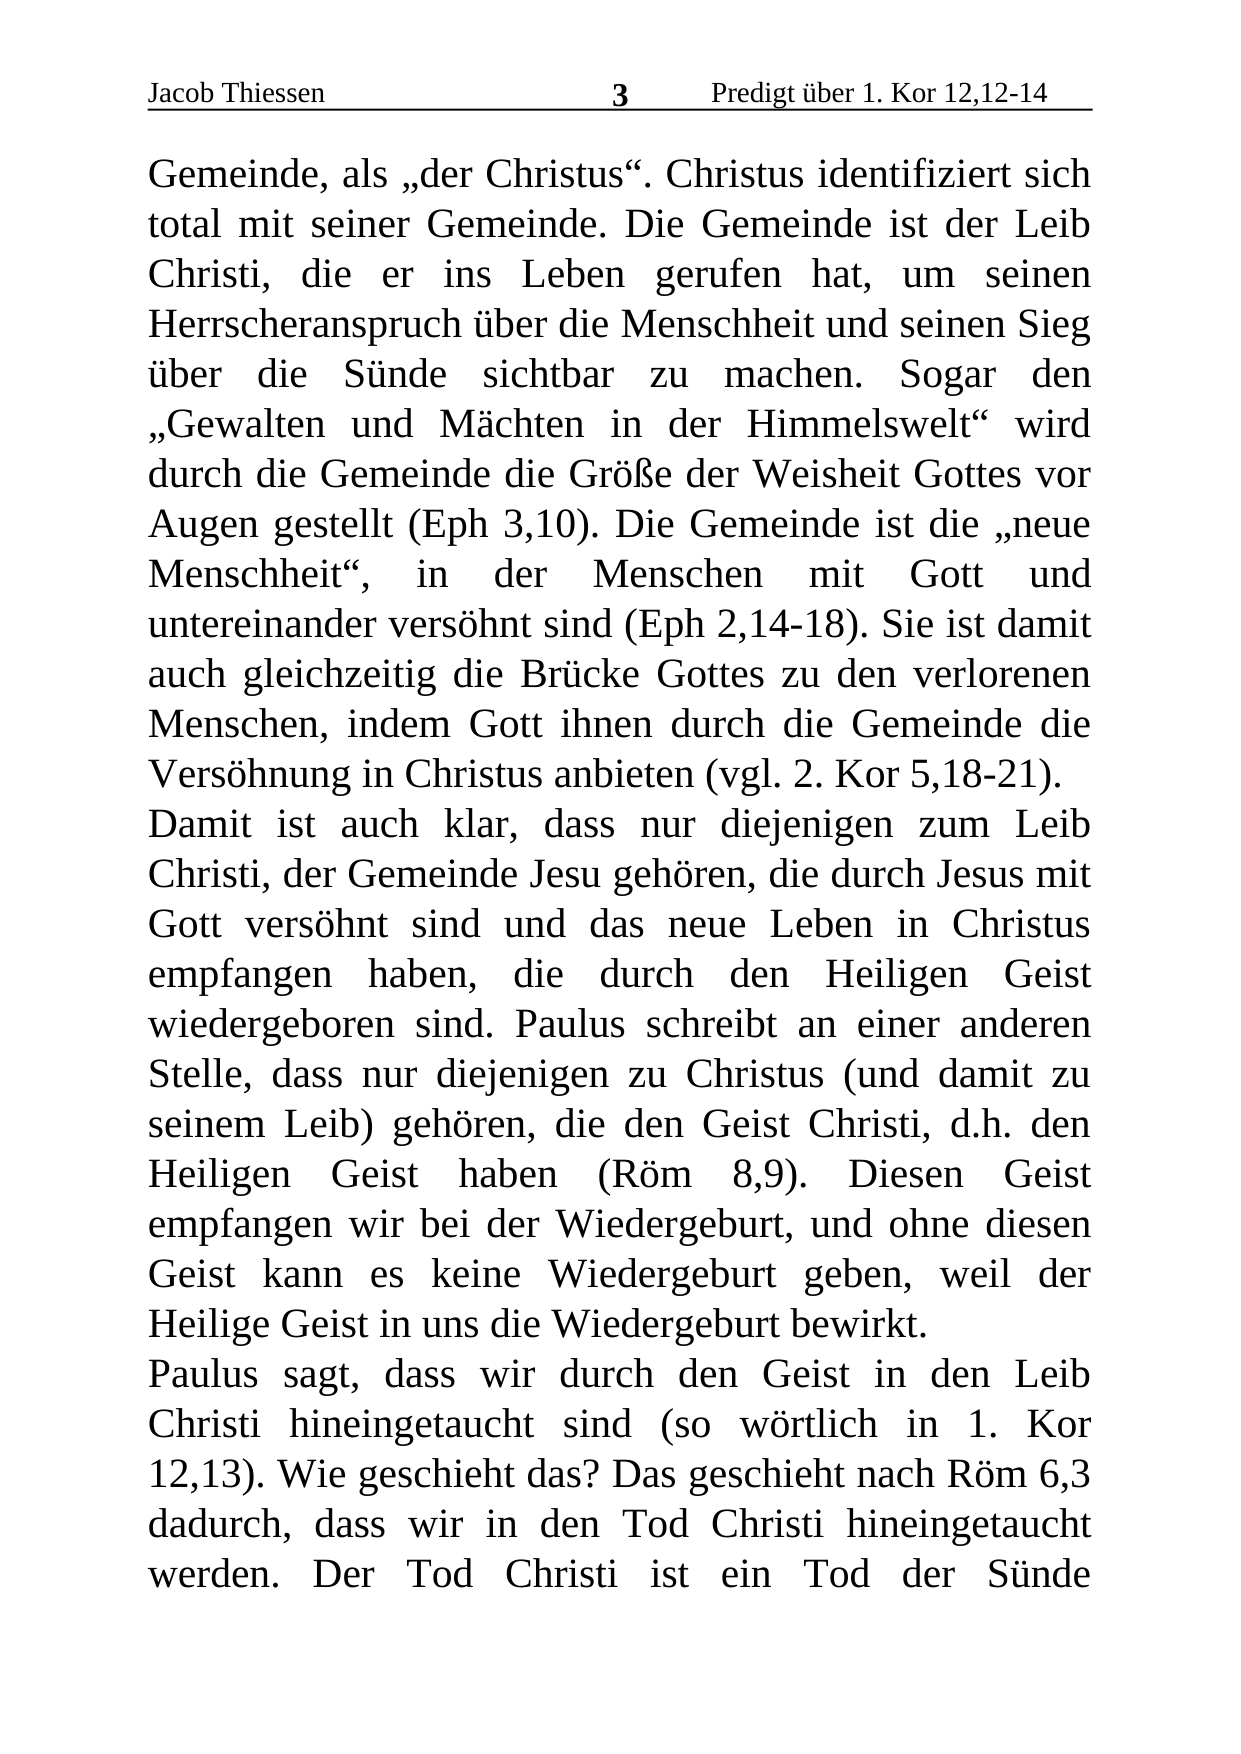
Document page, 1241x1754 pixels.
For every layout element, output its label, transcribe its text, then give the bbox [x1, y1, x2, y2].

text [148, 148, 1092, 798]
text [148, 1348, 1092, 1598]
text Damit ist auch klar, dass nur diejenigen zum Leib Christi, der Gemeinde Jesu gehören, die durch Jesus mit Gott versöhnt sind und das neue Leben in Christus empfangen haben, die durch den Heiligen Geist wiedergeboren sind. Paulus schreibt an einer anderen Stelle, dass nur diejenigen zu Christus (und damit zu seinem Leib) gehören, die den Geist Christi, d.h. den Heiligen Geist haben (Röm 8,9). Diesen Geist empfangen wir bei der Wiedergeburt, und ohne diesen Geist kann es keine Wiedergeburt geben, weil der Heilige Geist in uns die Wiedergeburt bewirkt. [148, 798, 1092, 1348]
